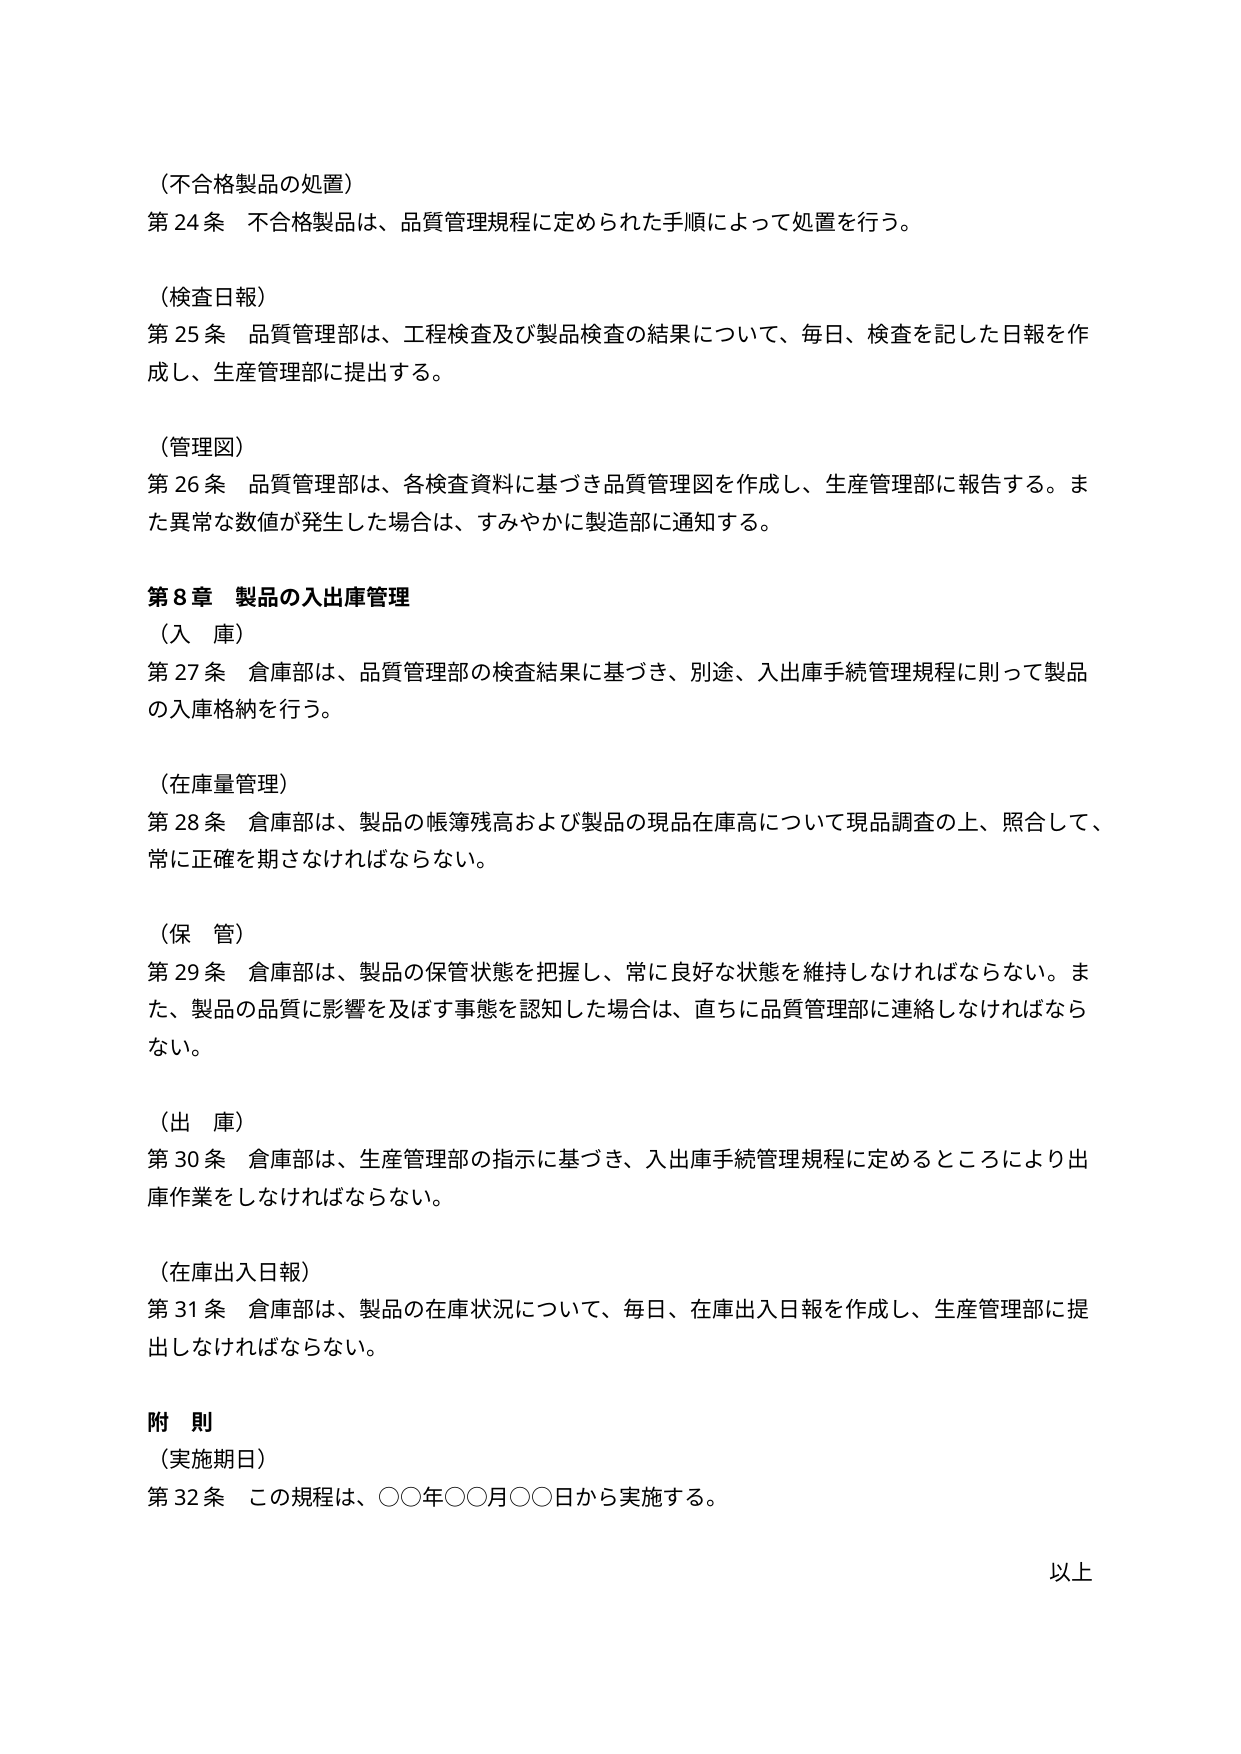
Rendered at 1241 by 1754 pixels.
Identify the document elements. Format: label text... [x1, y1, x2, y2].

text 第30条 倉庫部は、生産管理部の指示に基づき、入出庫手続管理規程に定めるところにより出庫作業をしなければならない。 [148, 1139, 1092, 1214]
text （管理図） [148, 427, 1092, 464]
text 第28条 倉庫部は、製品の帳簿残高および製品の現品在庫高について現品調査の上、照合して、常に正確を期さなければならない。 [148, 802, 1092, 877]
text 第８章 製品の入出庫管理 [148, 577, 1092, 614]
text 第24条 不合格製品は、品質管理規程に定められた手順によって処置を行う。 [148, 202, 1092, 239]
text （出 庫） [148, 1102, 1092, 1139]
text 第32条 この規程は、○○年○○月○○日から実施する。 [148, 1477, 1092, 1514]
text 第31条 倉庫部は、製品の在庫状況について、毎日、在庫出入日報を作成し、生産管理部に提出しなければならない。 [148, 1289, 1092, 1364]
text （入 庫） [148, 614, 1092, 652]
text 第29条 倉庫部は、製品の保管状態を把握し、常に良好な状態を維持しなければならない。また、製品の品質に影響を及ぼす事態を認知した場合は、直ちに品質管理部に連絡しなければならない。 [148, 952, 1092, 1064]
text 第25条 品質管理部は、工程検査及び製品検査の結果について、毎日、検査を記した日報を作成し、生産管理部に提出する。 [148, 314, 1092, 389]
text （実施期日） [148, 1439, 1092, 1477]
text （不合格製品の処置） [148, 164, 1092, 202]
text （保 管） [148, 914, 1092, 952]
text （検査日報） [148, 277, 1092, 314]
text （在庫量管理） [148, 764, 1092, 802]
text （在庫出入日報） [148, 1252, 1092, 1289]
text 附 則 [148, 1402, 1092, 1439]
text 第26条 品質管理部は、各検査資料に基づき品質管理図を作成し、生産管理部に報告する。また異常な数値が発生した場合は、すみやかに製造部に通知する。 [148, 464, 1092, 539]
text 第27条 倉庫部は、品質管理部の検査結果に基づき、別途、入出庫手続管理規程に則って製品の入庫格納を行う。 [148, 652, 1092, 727]
text 以上 [148, 1552, 1092, 1589]
